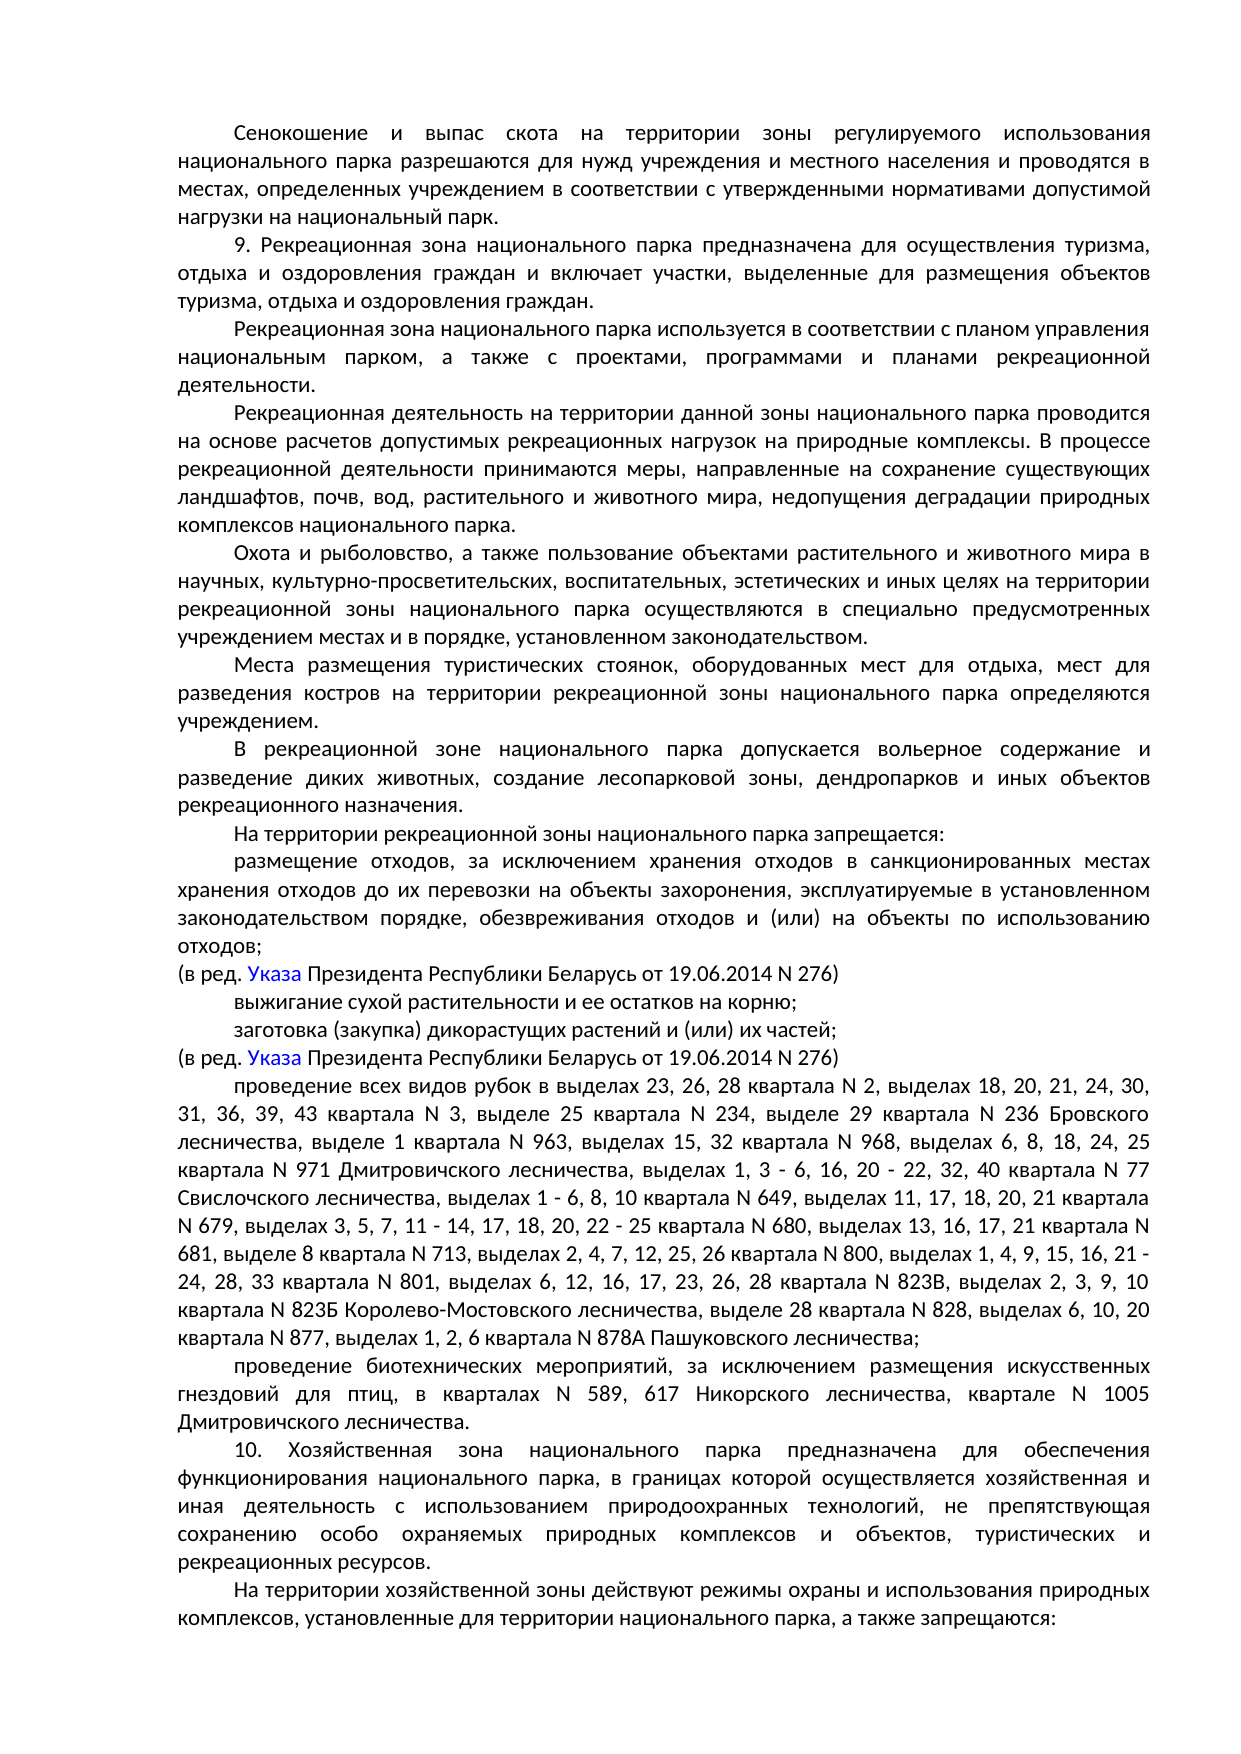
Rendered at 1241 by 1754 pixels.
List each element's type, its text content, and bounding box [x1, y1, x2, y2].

text заготовка (закупка) дикорастущих растений и (или) их частей; [177, 1015, 1152, 1043]
text проведение всех видов рубок в выделах 23, 26, 28 квартала N 2, выделах 18, 20, 21, 24, 30, 31, 36, 39, 43 квартала N 3, выделе 25 квартала N 234, выделе 29 квартала N 236 Бровского лесничества, выделе 1 квартала N 963, выделах 15, 32 квартала N 968, выделах 6, 8, 18, 24, 25 квартала N 971 Дмитровичского лесничества, выделах 1, 3 - 6, 16, 20 - 22, 32, 40 квартала N 77 Свислочского лесничества, выделах 1 - 6, 8, 10 квартала N 649, выделах 11, 17, 18, 20, 21 квартала N 679, выделах 3, 5, 7, 11 - 14, 17, 18, 20, 22 - 25 квартала N 680, выделах 13, 16, 17, 21 квартала N 681, выделе 8 квартала N 713, выделах 2, 4, 7, 12, 25, 26 квартала N 800, выделах 1, 4, 9, 15, 16, 21 - 24, 28, 33 квартала N 801, выделах 6, 12, 16, 17, 23, 26, 28 квартала N 823В, выделах 2, 3, 9, 10 квартала N 823Б Королево-Мостовского лесничества, выделе 28 квартала N 828, выделах 6, 10, 20 квартала N 877, выделах 1, 2, 6 квартала N 878А Пашуковского лесничества; [177, 1071, 1152, 1351]
text Рекреационная зона национального парка используется в соответствии с планом управления национальным парком, а также с проектами, программами и планами рекреационной деятельности. [177, 314, 1152, 398]
text выжигание сухой растительности и ее остатков на корню; [177, 987, 1152, 1015]
text На территории рекреационной зоны национального парка запрещается: [177, 819, 1152, 847]
text 9. Рекреационная зона национального парка предназначена для осуществления туризма, отдыха и оздоровления граждан и включает участки, выделенные для размещения объектов туризма, отдыха и оздоровления граждан. [177, 230, 1152, 314]
text Рекреационная деятельность на территории данной зоны национального парка проводится на основе расчетов допустимых рекреационных нагрузок на природные комплексы. В процессе рекреационной деятельности принимаются меры, направленные на сохранение существующих ландшафтов, почв, вод, растительного и животного мира, недопущения деградации природных комплексов национального парка. [177, 398, 1152, 538]
text размещение отходов, за исключением хранения отходов в санкционированных местах хранения отходов до их перевозки на объекты захоронения, эксплуатируемые в установленном законодательством порядке, обезвреживания отходов и (или) на объекты по использованию отходов; [177, 847, 1152, 959]
text проведение биотехнических мероприятий, за исключением размещения искусственных гнездовий для птиц, в кварталах N 589, 617 Никорского лесничества, квартале N 1005 Дмитровичского лесничества. [177, 1351, 1152, 1435]
text Сенокошение и выпас скота на территории зоны регулируемого использования национального парка разрешаются для нужд учреждения и местного населения и проводятся в местах, определенных учреждением в соответствии с утвержденными нормативами допустимой нагрузки на национальный парк. [177, 118, 1152, 230]
text Охота и рыболовство, а также пользование объектами растительного и животного мира в научных, культурно-просветительских, воспитательных, эстетических и иных целях на территории рекреационной зоны национального парка осуществляются в специально предусмотренных учреждением местах и в порядке, установленном законодательством. [177, 538, 1152, 651]
text (в ред. Указа Президента Республики Беларусь от 19.06.2014 N 276) [177, 1043, 1152, 1071]
text Места размещения туристических стоянок, оборудованных мест для отдыха, мест для разведения костров на территории рекреационной зоны национального парка определяются учреждением. [177, 651, 1152, 734]
text 10. Хозяйственная зона национального парка предназначена для обеспечения функционирования национального парка, в границах которой осуществляется хозяйственная и иная деятельность с использованием природоохранных технологий, не препятствующая сохранению особо охраняемых природных комплексов и объектов, туристических и рекреационных ресурсов. [177, 1435, 1152, 1575]
text В рекреационной зоне национального парка допускается вольерное содержание и разведение диких животных, создание лесопарковой зоны, дендропарков и иных объектов рекреационного назначения. [177, 734, 1152, 819]
text На территории хозяйственной зоны действуют режимы охраны и использования природных комплексов, установленные для территории национального парка, а также запрещаются: [177, 1575, 1152, 1631]
text (в ред. Указа Президента Республики Беларусь от 19.06.2014 N 276) [177, 959, 1152, 987]
